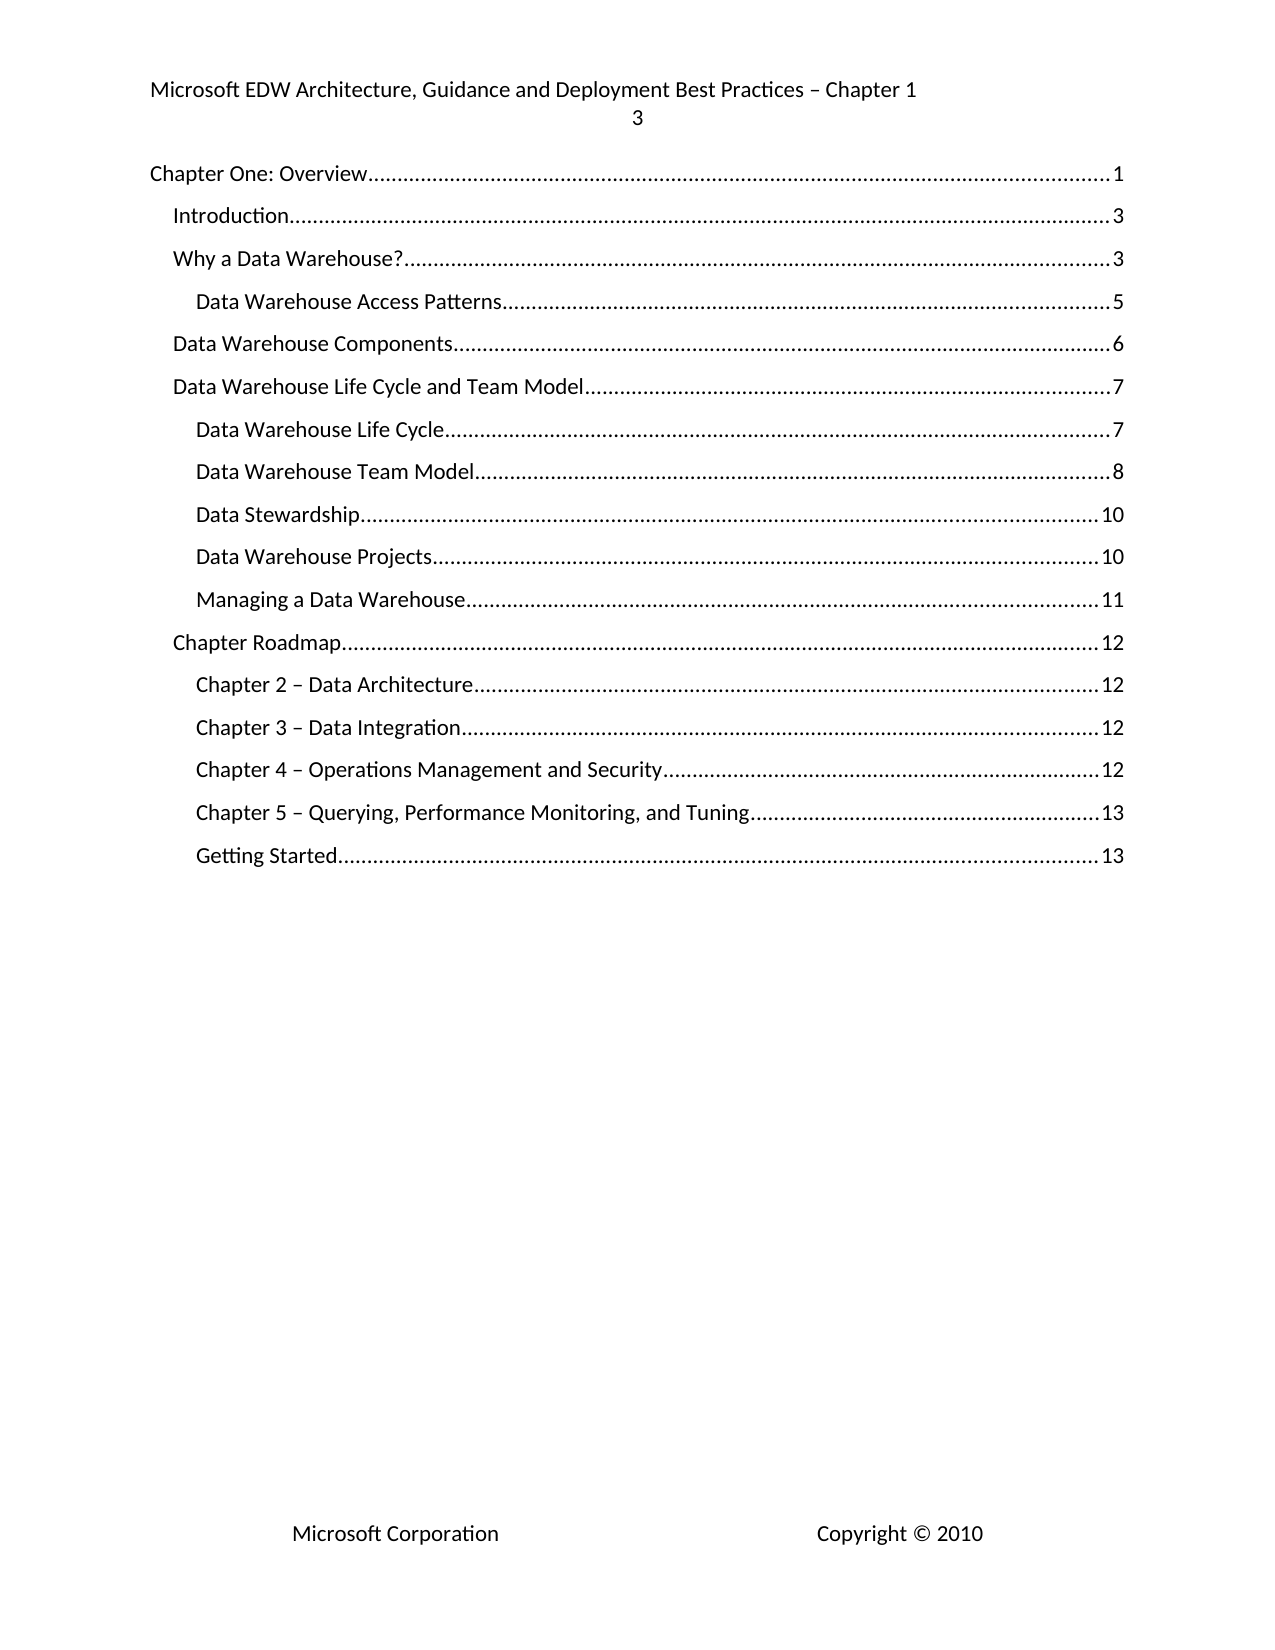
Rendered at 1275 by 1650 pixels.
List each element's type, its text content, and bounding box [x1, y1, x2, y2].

text Data Stewardship 10 [196, 500, 1125, 528]
text Data Warehouse Team Model 8 [196, 457, 1125, 485]
text Introduction 3 [173, 202, 1125, 230]
text Chapter Roadmap 12 [173, 628, 1125, 656]
text Chapter One: Overview 1 [150, 159, 1125, 187]
text Chapter 4 – Operations Management and Security 12 [196, 756, 1125, 783]
text Data Warehouse Components 6 [173, 329, 1125, 357]
text Getting Started 13 [196, 841, 1125, 869]
text Data Warehouse Access Patterns 5 [196, 287, 1125, 315]
text Chapter 2 – Data Architecture 12 [196, 670, 1125, 698]
text Data Warehouse Life Cycle and Team Model 7 [173, 372, 1125, 400]
text Chapter 3 – Data Integration 12 [196, 713, 1125, 741]
text Managing a Data Warehouse 11 [196, 585, 1125, 613]
text Chapter 5 – Querying, Performance Monitoring, and Tuning 13 [196, 798, 1125, 826]
text Data Warehouse Life Cycle 7 [196, 415, 1125, 443]
text Why a Data Warehouse? 3 [173, 244, 1125, 272]
text Data Warehouse Projects 10 [196, 542, 1125, 571]
